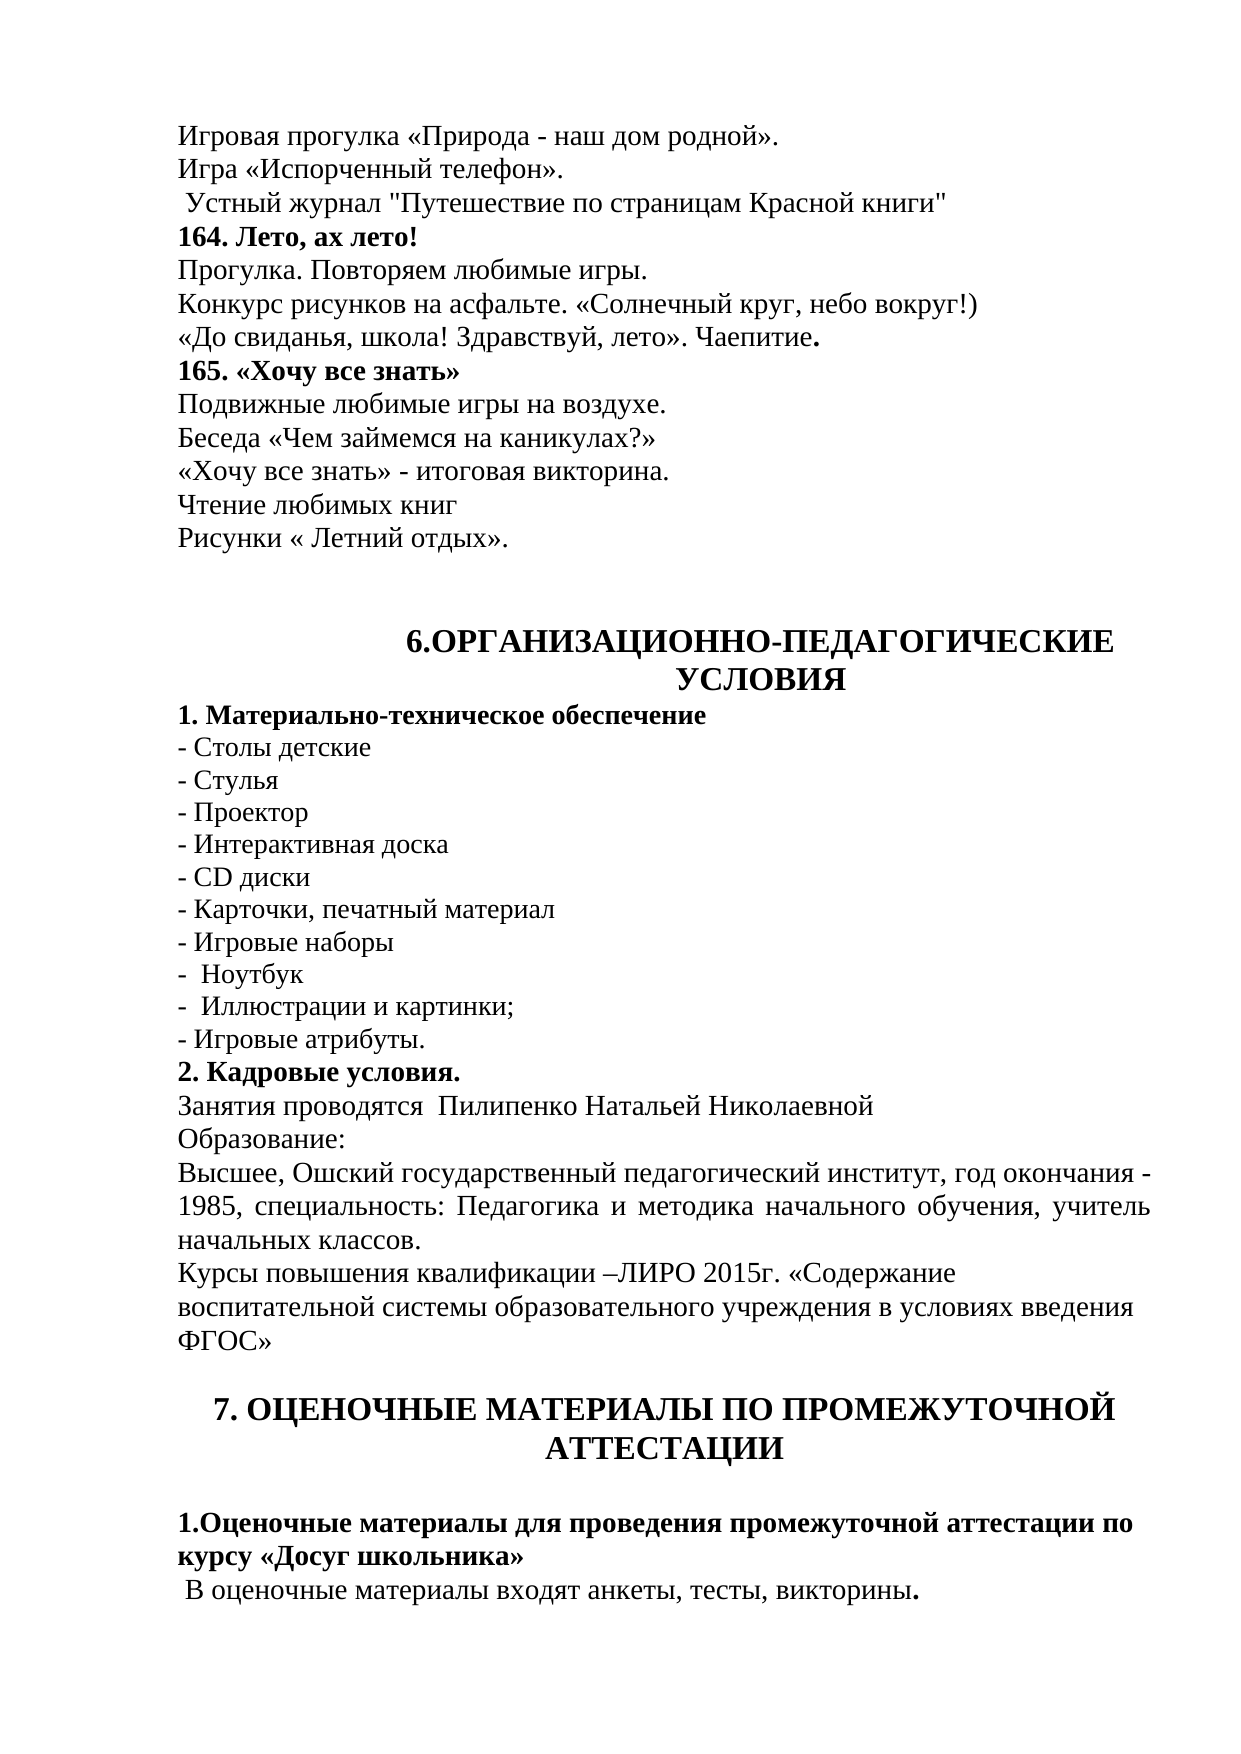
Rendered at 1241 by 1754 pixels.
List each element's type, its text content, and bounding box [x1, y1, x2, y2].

text 1.Оценочные материалы для проведения промежуточной аттестации по курсу «Досуг школьника» [177, 1505, 1152, 1572]
text Игра «Испорченный телефон». [177, 152, 1152, 185]
text - CD диски [177, 860, 1152, 892]
text 7. ОЦЕНОЧНЫЕ МАТЕРИАЛЫ ПО ПРОМЕЖУТОЧНОЙ АТТЕСТАЦИИ [177, 1390, 1152, 1466]
text Конкурс рисунков на асфальте. «Солнечный круг, небо вокруг!) [177, 286, 1152, 319]
text В оценочные материалы входят анкеты, тесты, викторины. [177, 1572, 1152, 1605]
text - Столы детские [177, 730, 1152, 763]
text Курсы повышения квалификации –ЛИРО 2015г. «Содержание воспитательной системы образовательного учреждения в условиях введения ФГОС» [177, 1256, 1152, 1356]
text «Хочу все знать» - итоговая викторина. [177, 453, 1152, 487]
text Устный журнал "Путешествие по страницам Красной книги" [177, 185, 1152, 219]
text - Интерактивная доска [177, 827, 1152, 860]
text Чтение любимых книг [177, 487, 1152, 521]
text Игровая прогулка «Природа - наш дом родной». [177, 118, 1152, 152]
text Рисунки « Летний отдых». [177, 521, 1152, 554]
text - Ноутбук [177, 957, 1152, 989]
text Образование: [177, 1121, 1152, 1155]
text Высшее, Ошский государственный педагогический институт, год окончания -1985, специальность: Педагогика и методика начального обучения, учитель начальных классов. [177, 1155, 1152, 1256]
text Подвижные любимые игры на воздухе. [177, 386, 1152, 420]
text Беседа «Чем займемся на каникулах?» [177, 420, 1152, 453]
text - Карточки, печатный материал [177, 892, 1152, 925]
text 164. Лето, ах лето! [177, 219, 1152, 252]
text - Игровые атрибуты. [177, 1022, 1152, 1054]
text 2. Кадровые условия. [177, 1054, 1152, 1088]
text 1. Материально-техническое обеспечение [177, 698, 1152, 730]
text Прогулка. Повторяем любимые игры. [177, 252, 1152, 286]
text 6.ОРГАНИЗАЦИОННО-ПЕДАГОГИЧЕСКИЕ УСЛОВИЯ [369, 621, 1152, 698]
text - Проектор [177, 795, 1152, 827]
text «До свиданья, школа! Здравствуй, лето». Чаепитие. [177, 319, 1152, 353]
text - Иллюстрации и картинки; [177, 989, 1152, 1022]
text - Игровые наборы [177, 925, 1152, 957]
text - Стулья [177, 763, 1152, 795]
text 165. «Хочу все знать» [177, 353, 1152, 386]
text Занятия проводятся Пилипенко Натальей Николаевной [177, 1088, 1152, 1121]
